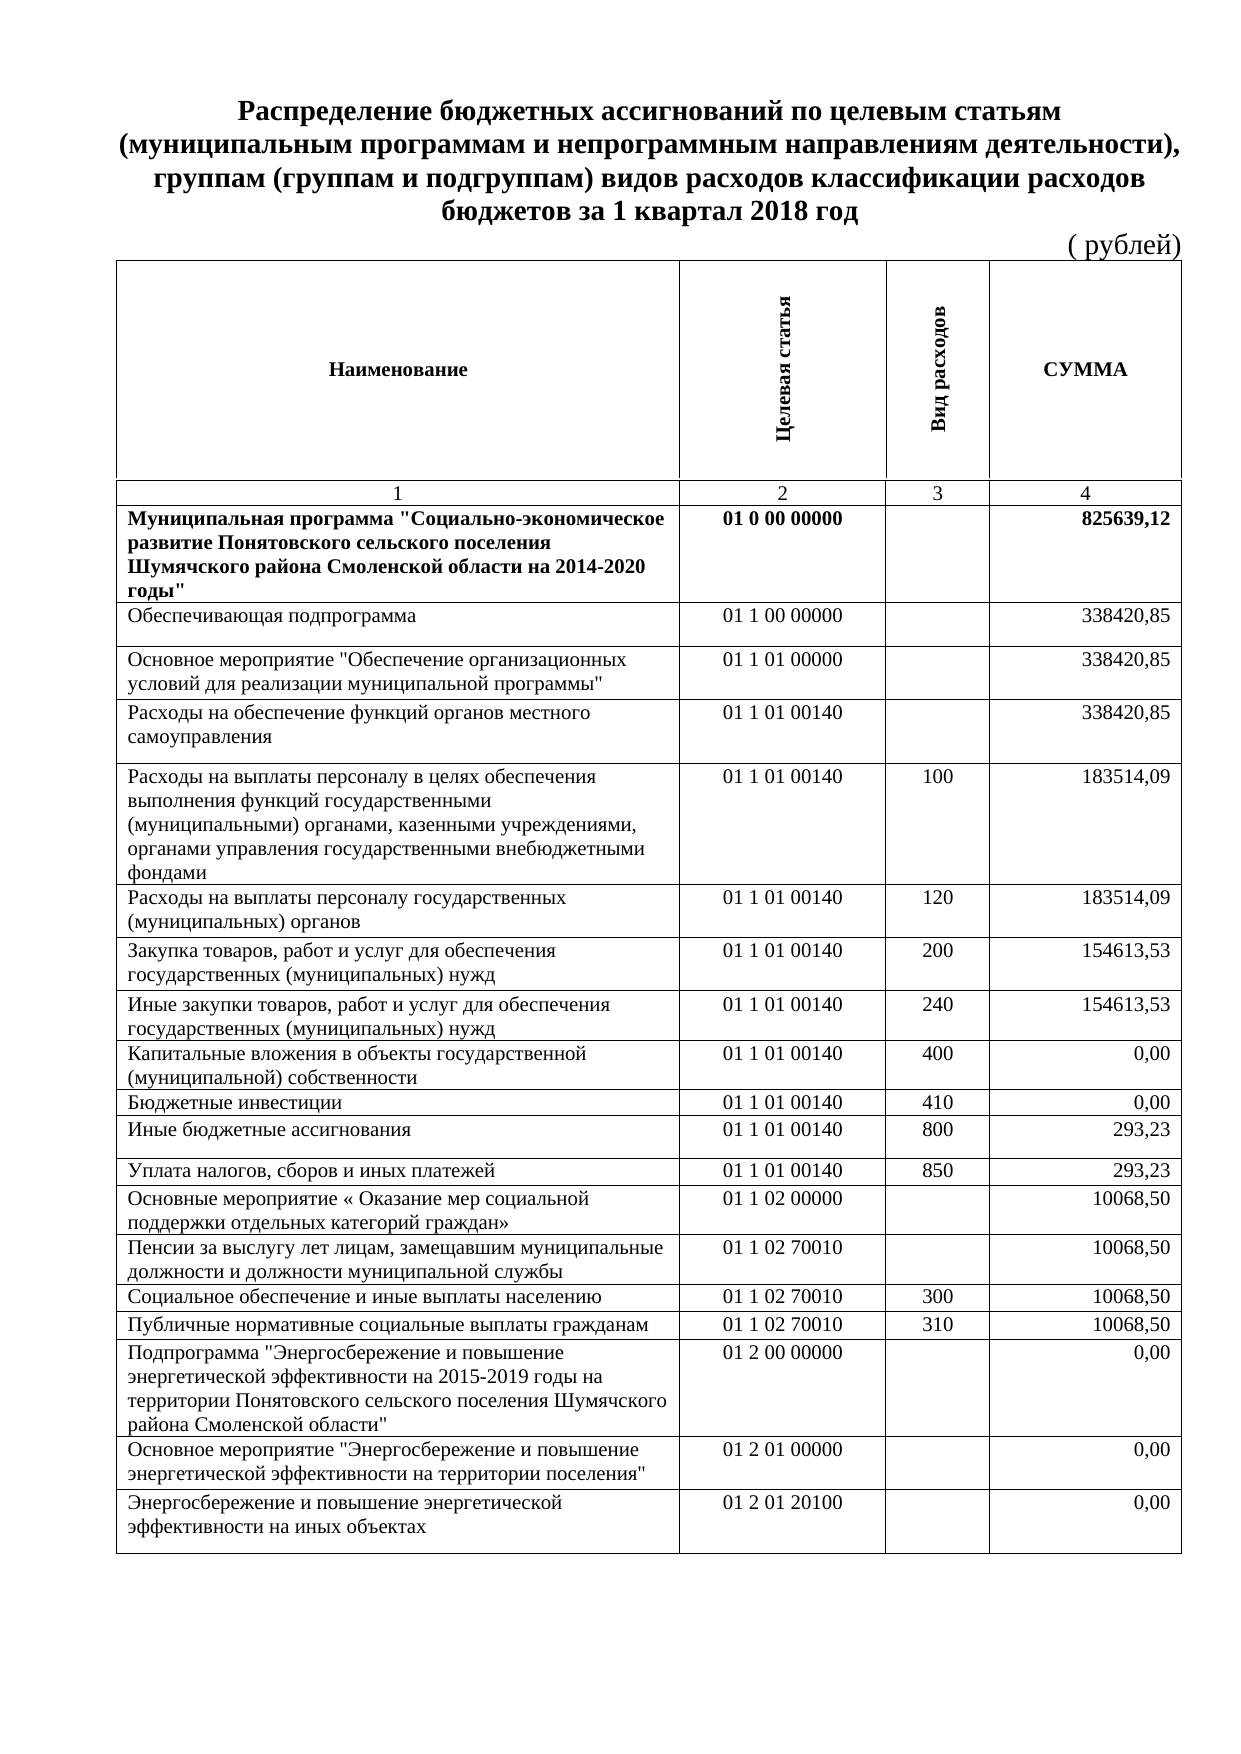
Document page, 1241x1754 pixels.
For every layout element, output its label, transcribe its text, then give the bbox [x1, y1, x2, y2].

table_cell 01 1 01 00140 [680, 1090, 885, 1115]
table_header 2 [680, 481, 885, 505]
table_cell 01 2 01 00000 [680, 1437, 885, 1489]
table_cell Энергосбережение и повышение энергетической эффективности на иных объектах [117, 1490, 679, 1553]
table_cell 800 [886, 1116, 989, 1157]
table_cell 10068,50 [990, 1312, 1181, 1339]
table_cell Уплата налогов, сборов и иных платежей [117, 1159, 679, 1185]
text ( рублей) [118, 227, 1181, 260]
table_cell 10068,50 [990, 1186, 1181, 1234]
table_cell 01 1 02 70010 [680, 1235, 885, 1283]
table_cell [886, 506, 989, 602]
table_cell 01 1 01 00140 [680, 1116, 885, 1157]
table_header СУММА [990, 261, 1181, 477]
table_cell 01 1 02 00000 [680, 1186, 885, 1234]
table_cell 0,00 [990, 1340, 1181, 1436]
table_cell 01 1 02 70010 [680, 1285, 885, 1311]
table_cell [886, 1186, 989, 1234]
table_cell 100 [886, 764, 989, 884]
table_cell 183514,09 [990, 764, 1181, 884]
table_cell [886, 647, 989, 699]
table_cell 01 1 00 00000 [680, 603, 885, 646]
table_cell 200 [886, 938, 989, 990]
table_cell Иные бюджетные ассигнования [117, 1116, 679, 1157]
table_header Целевая статья [680, 261, 886, 477]
table_cell 338420,85 [990, 647, 1181, 699]
table_cell Расходы на выплаты персоналу государственных (муниципальных) органов [117, 885, 679, 937]
table_cell Закупка товаров, работ и услуг для обеспечения государственных (муниципальных) нужд [117, 938, 679, 990]
table_cell Основные мероприятие « Оказание мер социальной поддержки отдельных категорий граждан» [117, 1186, 679, 1234]
table_header 1 [117, 481, 679, 505]
table_cell 293,23 [990, 1159, 1181, 1185]
table_cell Иные закупки товаров, работ и услуг для обеспечения государственных (муниципальных) нужд [117, 991, 679, 1039]
table_cell 01 0 00 00000 [680, 506, 885, 602]
table_cell Социальное обеспечение и иные выплаты населению [117, 1285, 679, 1311]
table_header 3 [886, 481, 989, 505]
table_cell Бюджетные инвестиции [117, 1090, 679, 1115]
table_cell 01 1 01 00140 [680, 885, 885, 937]
table_header 4 [990, 481, 1181, 505]
table_cell 850 [886, 1159, 989, 1185]
table_cell 01 1 01 00000 [680, 647, 885, 699]
table_cell 01 2 00 00000 [680, 1340, 885, 1436]
table_cell 01 1 01 00140 [680, 991, 885, 1039]
text Распределение бюджетных ассигнований по целевым статьям (муниципальным программам и непрограммным направлениям деятельности), группам (группам и подгруппам) видов расходов классификации расходов бюджетов за 1 квартал 2018 год [118, 93, 1181, 227]
table_cell [886, 603, 989, 646]
table_cell 01 1 01 00140 [680, 938, 885, 990]
table_cell Подпрограмма "Энергосбережение и повышение энергетической эффективности на 2015-2019 годы на территории Понятовского сельского поселения Шумячского района Смоленской области" [117, 1340, 679, 1436]
table_cell Обеспечивающая подпрограмма [117, 603, 679, 646]
table_cell 01 1 01 00140 [680, 764, 885, 884]
table_cell 300 [886, 1285, 989, 1311]
table_cell 10068,50 [990, 1285, 1181, 1311]
table_cell 0,00 [990, 1437, 1181, 1489]
table_cell [886, 700, 989, 763]
table_cell Капитальные вложения в объекты государственной (муниципальной) собственности [117, 1041, 679, 1089]
table_cell 0,00 [990, 1090, 1181, 1115]
table_cell 410 [886, 1090, 989, 1115]
table_cell Публичные нормативные социальные выплаты гражданам [117, 1312, 679, 1339]
table_cell 183514,09 [990, 885, 1181, 937]
table_cell 0,00 [990, 1490, 1181, 1553]
table_cell Расходы на обеспечение функций органов местного самоуправления [117, 700, 679, 763]
table_cell 240 [886, 991, 989, 1039]
table_header Наименование [117, 261, 679, 477]
table_cell 01 1 01 00140 [680, 700, 885, 763]
table_cell [886, 1340, 989, 1436]
table_cell 310 [886, 1312, 989, 1339]
table_cell 293,23 [990, 1116, 1181, 1157]
table_cell 154613,53 [990, 938, 1181, 990]
table_cell Основное мероприятие "Обеспечение организационных условий для реализации муниципальной программы" [117, 647, 679, 699]
table_cell 154613,53 [990, 991, 1181, 1039]
table_cell 338420,85 [990, 700, 1181, 763]
table_cell 01 1 01 00140 [680, 1041, 885, 1089]
table_cell 825639,12 [990, 506, 1181, 602]
table_cell 120 [886, 885, 989, 937]
table_cell Пенсии за выслугу лет лицам, замещавшим муниципальные должности и должности муниципальной службы [117, 1235, 679, 1283]
table_cell Расходы на выплаты персоналу в целях обеспечения выполнения функций государственными (муниципальными) органами, казенными учреждениями, органами управления государственными внебюджетными фондами [117, 764, 679, 884]
table_cell 01 1 02 70010 [680, 1312, 885, 1339]
table_cell 400 [886, 1041, 989, 1089]
table_cell [886, 1235, 989, 1283]
table_header Вид расходов [887, 261, 989, 477]
table_cell 10068,50 [990, 1235, 1181, 1283]
table_cell 338420,85 [990, 603, 1181, 646]
table_cell 0,00 [990, 1041, 1181, 1089]
table_cell Муниципальная программа "Социально-экономическое развитие Понятовского сельского поселения Шумячского района Смоленской области на 2014-2020 годы" [117, 506, 679, 602]
table_cell [886, 1437, 989, 1489]
table_cell 01 1 01 00140 [680, 1159, 885, 1185]
table_cell [886, 1490, 989, 1553]
table_cell 01 2 01 20100 [680, 1490, 885, 1553]
table_cell Основное мероприятие "Энергосбережение и повышение энергетической эффективности на территории поселения" [117, 1437, 679, 1489]
